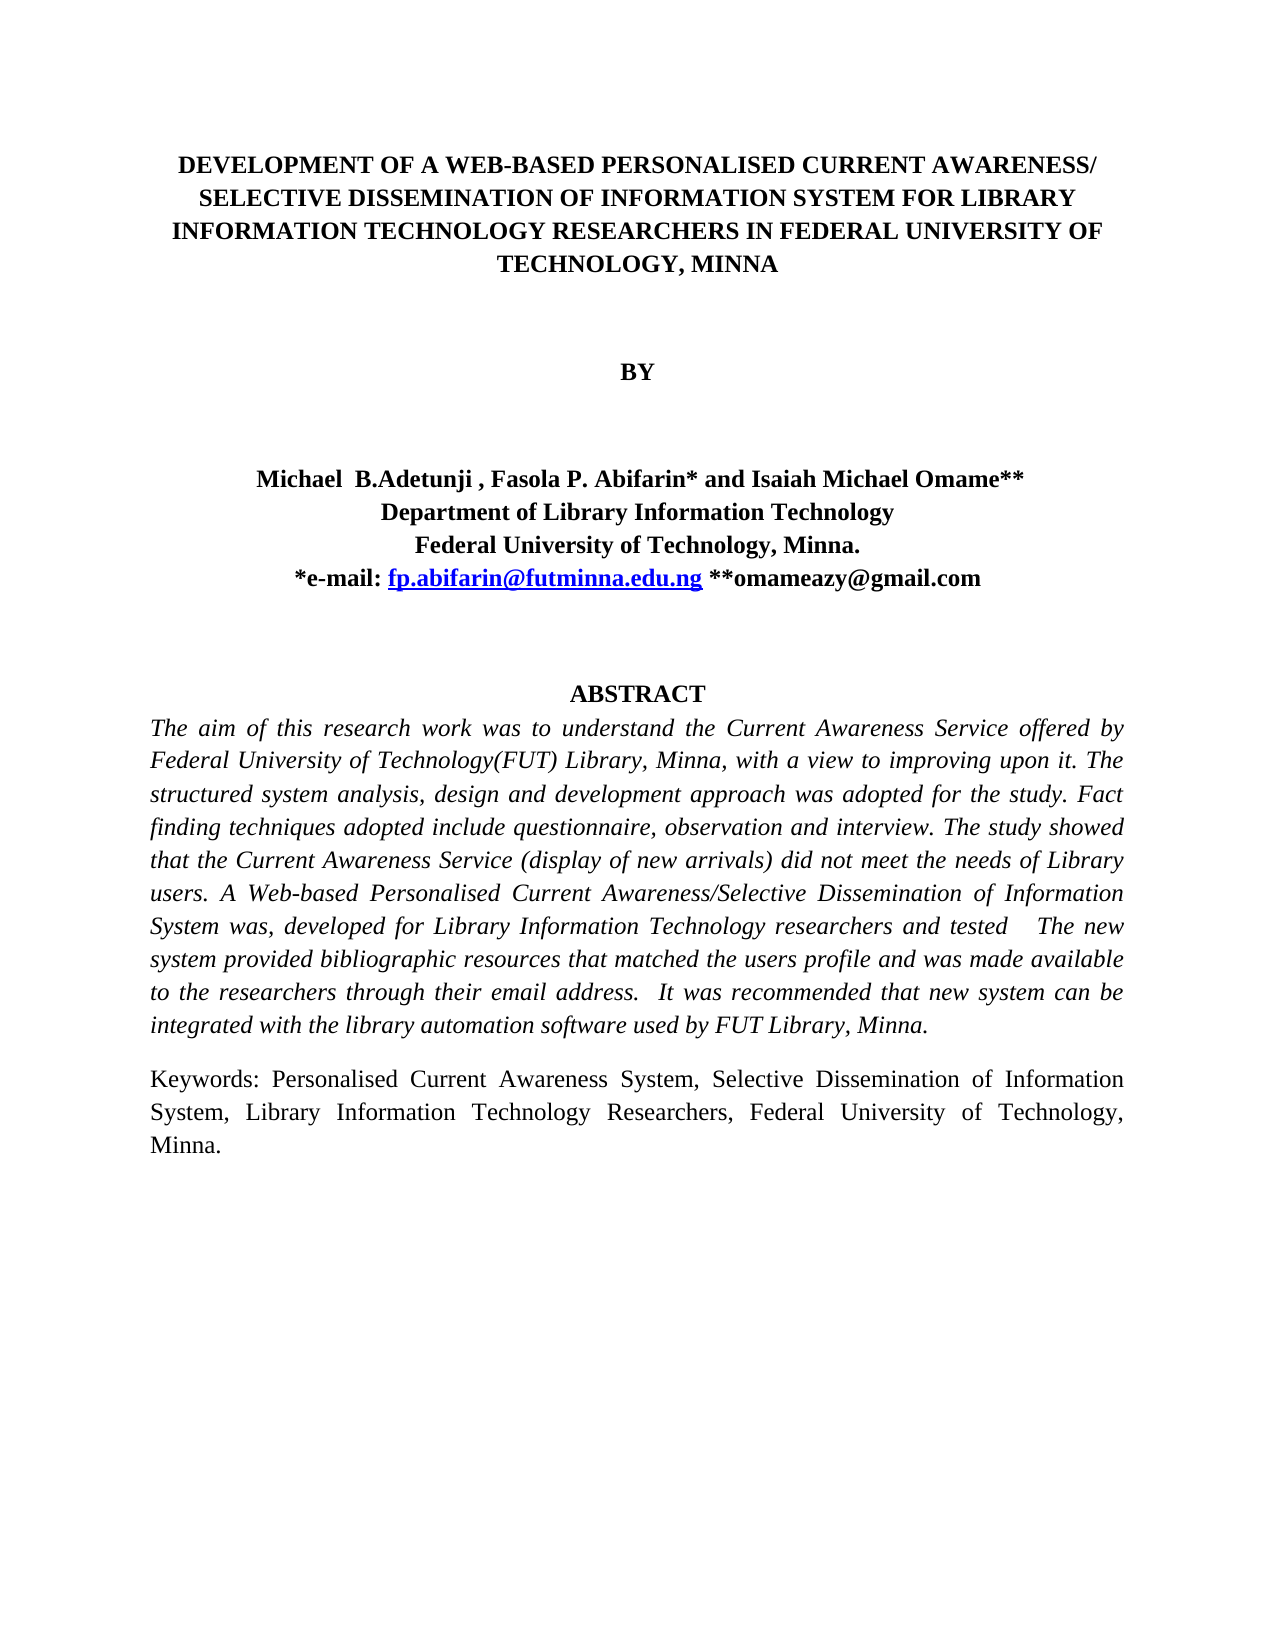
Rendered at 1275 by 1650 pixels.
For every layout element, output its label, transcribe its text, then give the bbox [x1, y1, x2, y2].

text Michael B.Adetunji , Fasola P. Abifarin* and Isaiah Michael Omame** [150, 464, 1125, 493]
text Federal University of Technology, Minna. [150, 531, 1125, 559]
text BY [150, 357, 1125, 386]
subtitle ABSTRACT [150, 679, 1125, 708]
text DEVELOPMENT OF A WEB-BASED PERSONALISED CURRENT AWARENESS/ SELECTIVE DISSEMINATION OF INFORMATION SYSTEM FOR LIBRARY INFORMATION TECHNOLOGY RESEARCHERS IN FEDERAL UNIVERSITY OF TECHNOLOGY, MINNA [150, 150, 1125, 278]
text The aim of this research work was to understand the Current Awareness Service offered by Federal University of Technology(FUT) Library, Minna, with a view to improving upon it. The structured system analysis, design and development approach was adopted for the study. Fact finding techniques adopted include questionnaire, observation and interview. The study showed that the Current Awareness Service (display of new arrivals) did not meet the needs of Library users. A Web-based Personalised Current Awareness/Selective Dissemination of Information System was, developed for Library Information Technology researchers and tested The new system provided bibliographic resources that matched the users profile and was made available to the researchers through their email address. It was recommended that new system can be integrated with the library automation software used by FUT Library, Minna. [150, 713, 1125, 1038]
text Department of Library Information Technology [150, 497, 1125, 526]
text *e-mail: fp.abifarin@futminna.edu.ng **omameazy@gmail.com [150, 563, 1125, 592]
text Keywords: Personalised Current Awareness System, Selective Dissemination of Information System, Library Information Technology Researchers, Federal University of Technology, Minna. [150, 1064, 1125, 1158]
